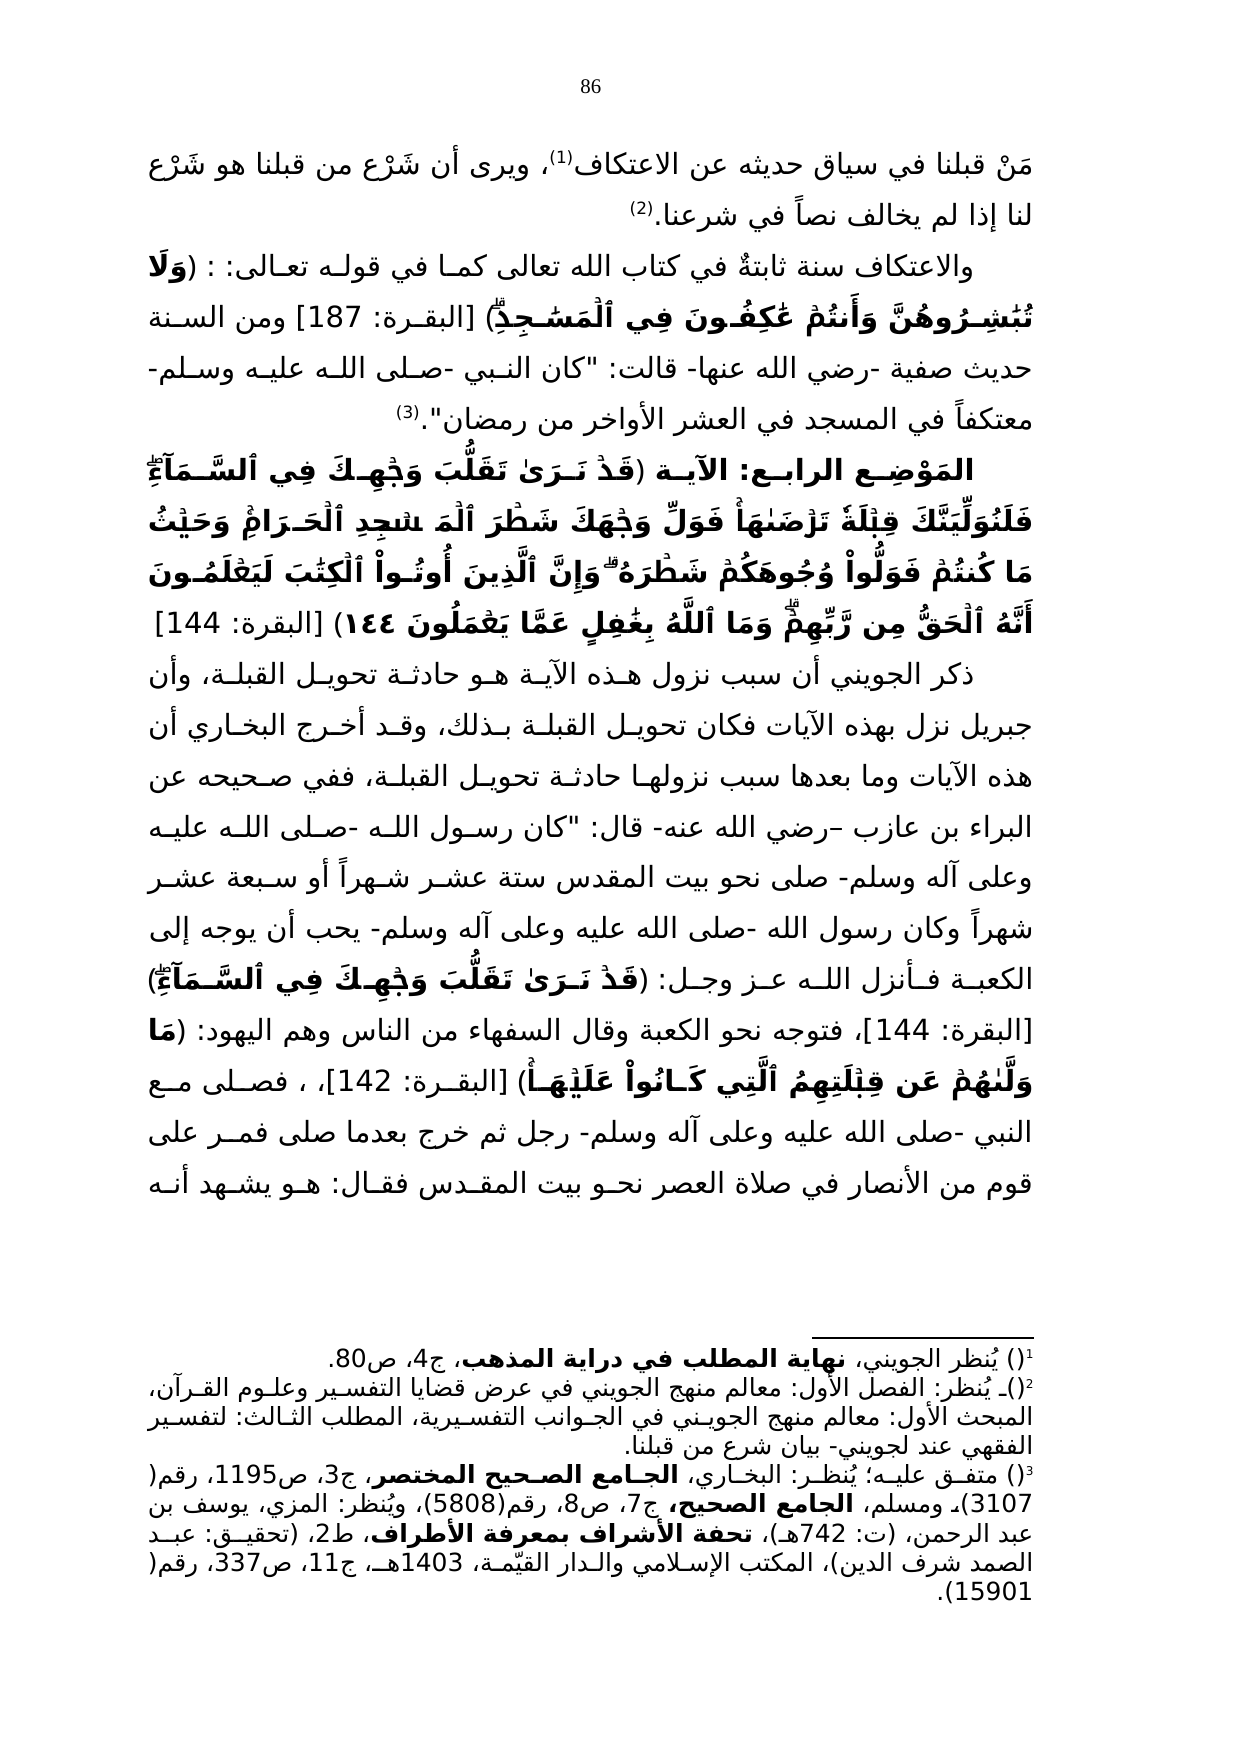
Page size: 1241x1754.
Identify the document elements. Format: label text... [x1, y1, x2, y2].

text المَوْضِع الرابع: الآية ﴿قَدۡ نَرَىٰ تَقَلُّبَ وَجۡهِكَ فِي ٱلسَّمَآءِۖ فَلَنُوَلِّيَنَّكَ قِبۡلَةٗ تَرۡضَىٰهَاۚ فَوَلِّ وَجۡهَكَ شَطۡرَ ٱلۡمَسۡجِدِ ٱلۡحَرَامِۚ وَحَيۡثُ مَا كُنتُمۡ فَوَلُّواْ وُجُوهَكُمۡ شَطۡرَهُۥۗ وَإِنَّ ٱلَّذِينَ أُوتُواْ ٱلۡكِتَٰبَ لَيَعۡلَمُونَ أَنَّهُ ٱلۡحَقُّ مِن رَّبِّهِمۡۗ وَمَا ٱللَّهُ بِغَٰفِلٍ عَمَّا يَعۡمَلُونَ ١٤٤﴾ [البقرة: 144] [148, 453, 1033, 640]
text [148, 148, 1033, 233]
text ذكر الجويني أن سبب نزول هذه الآية هو حادثة تحويل القبلة، وأن جبريل نزل بهذه الآيات فكان تحويل القبلة بذلك، وقد أخرج البخاري أن هذه الآيات وما بعدها سبب نزولها حادثة تحويل القبلة، ففي صحيحه عن البراء بن عازب –رضي الله عنه- قال: "كان رسول الله -صلى الله عليه وعلى آله وسلم- صلى نحو بيت المقدس ستة عشر شهراً أو سبعة عشر شهراً وكان رسول الله -صلى الله عليه وعلى آله وسلم- يحب أن يوجه إلى الكعبة فأنزل الله عز وجل: ﴿قَدۡ نَرَىٰ تَقَلُّبَ وَجۡهِكَ فِي ٱلسَّمَآءِۖ﴾ [البقرة: 144]، فتوجه نحو الكعبة وقال السفهاء من الناس وهم اليهود: ﴿مَا وَلَّىٰهُمۡ عَن قِبۡلَتِهِمُ ٱلَّتِي كَانُواْ عَلَيۡهَاۚ﴾ [البقرة: 142]، ، فصلى مع النبي -صلى الله عليه وعلى آله وسلم- رجل ثم خرج بعدما صلى فمر على قوم من الأنصار في صلاة العصر نحو بيت المقدس فقال: هو يشهد أنه صلى مع رسول الله -صلى الله عليه وعلى آله وسلم- وأنه توجه نحو الكعبة فتحرف القوم حتى توجهوا نحو الكعبة"(). [148, 657, 1033, 1200]
text والاعتكاف سنة ثابتةٌ في كتاب الله تعالى كما في قوله تعالى: : ﴿وَلَا تُبَٰشِرُوهُنَّ وَأَنتُمۡ عَٰكِفُونَ فِي ٱلۡمَسَٰجِدِۗ﴾ [البقرة: 187] ومن السنة حديث صفية -رضي الله عنها- قالت: "كان النبي -صلى الله عليه وسلم- معتكفاً في المسجد في العشر الأواخر من رمضان".() [148, 249, 1033, 436]
